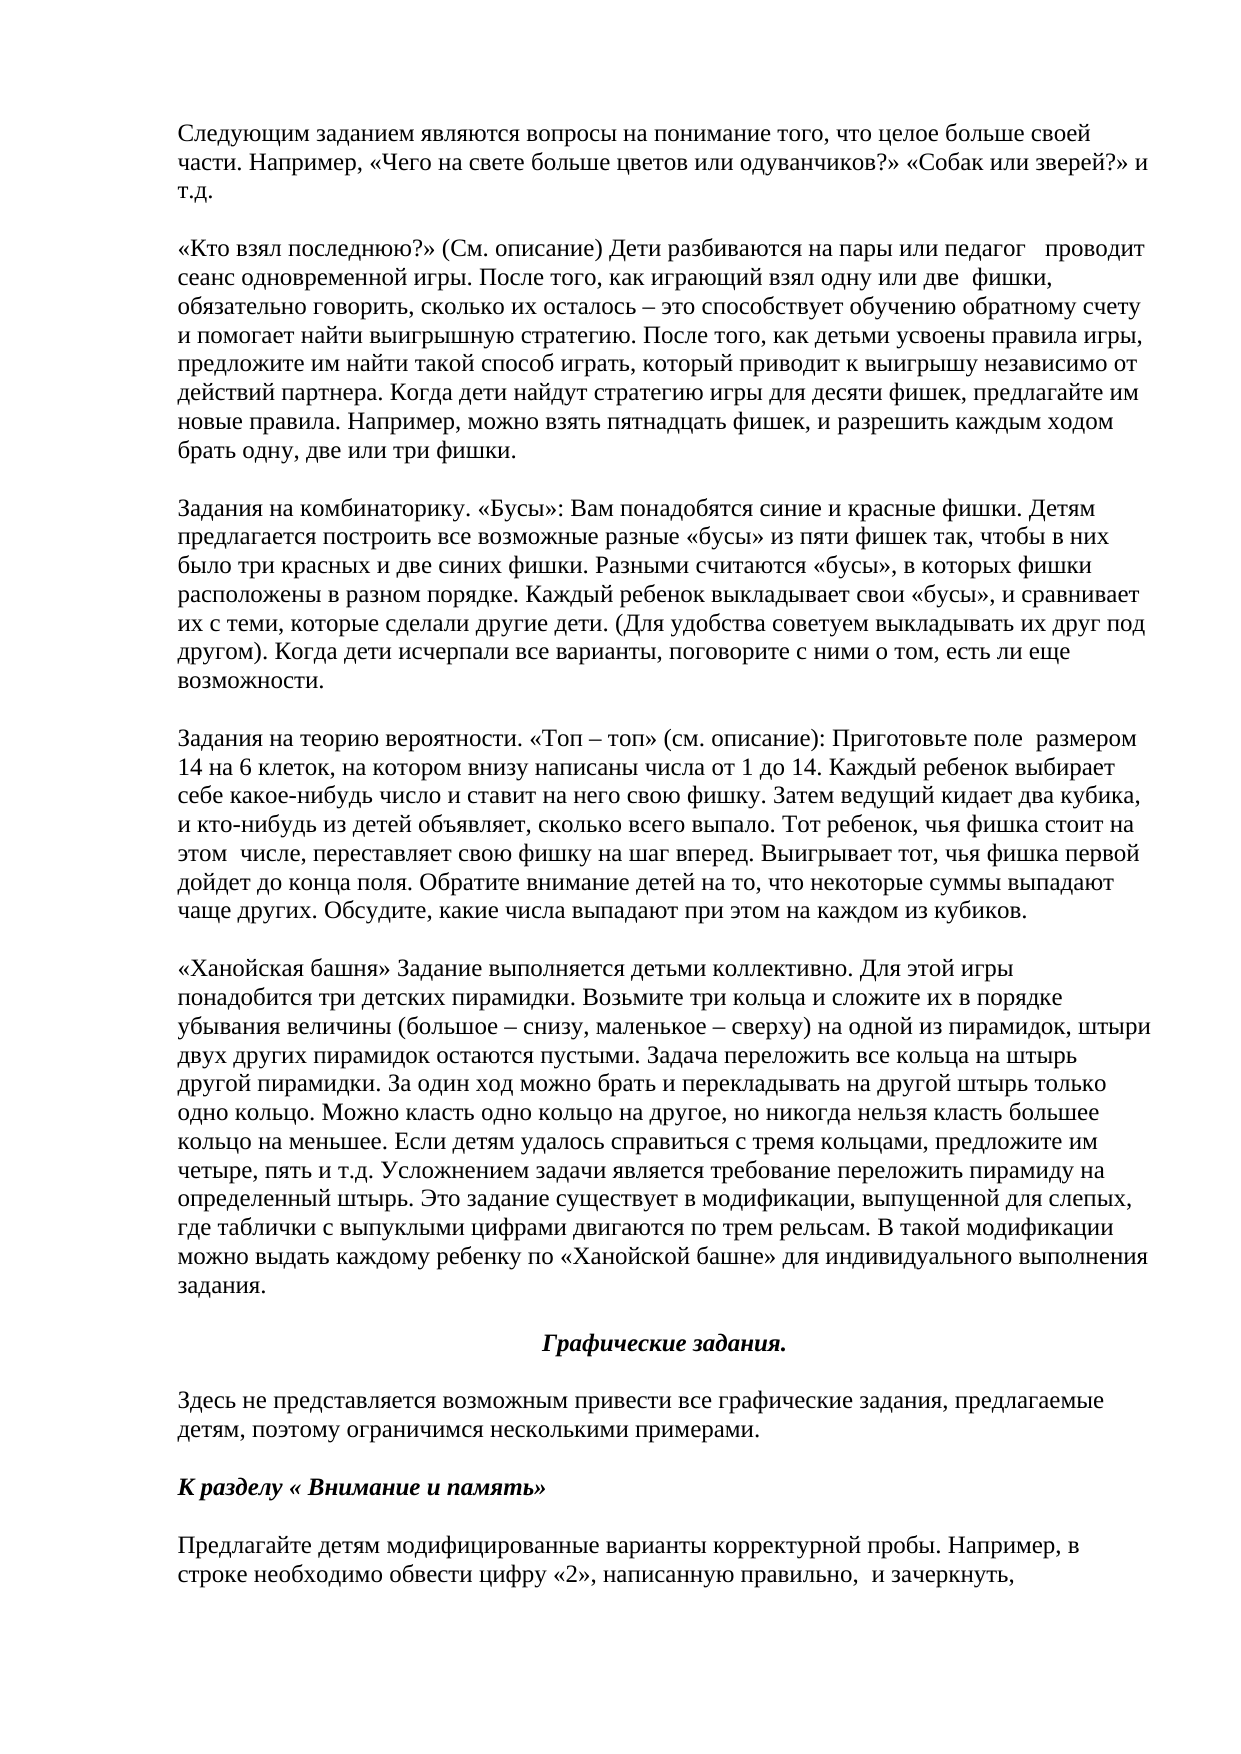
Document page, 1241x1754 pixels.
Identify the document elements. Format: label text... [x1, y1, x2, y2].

text Задания на комбинаторику. «Бусы»: Вам понадобятся синие и красные фишки. Детям предлагается построить все возможные разные «бусы» из пяти фишек так, чтобы в них было три красных и две синих фишки. Разными считаются «бусы», в которых фишки расположены в разном порядке. Каждый ребенок выкладывает свои «бусы», и сравнивает их с теми, которые сделали другие дети. (Для удобства советуем выкладывать их друг под другом). Когда дети исчерпали все варианты, поговорите с ними о том, есть ли еще возможности. [177, 493, 1152, 694]
text К разделу « Внимание и память» [177, 1472, 1152, 1501]
text Задания на теорию вероятности. «Топ – топ» (см. описание): Приготовьте поле размером 14 на 6 клеток, на котором внизу написаны числа от 1 до 14. Каждый ребенок выбирает себе какое-нибудь число и ставит на него свою фишку. Затем ведущий кидает два кубика, и кто-нибудь из детей объявляет, сколько всего выпало. Тот ребенок, чья фишка стоит на этом числе, переставляет свою фишку на шаг вперед. Выигрывает тот, чья фишка первой дойдет до конца поля. Обратите внимание детей на то, что некоторые суммы выпадают чаще других. Обсудите, какие числа выпадают при этом на каждом из кубиков. [177, 723, 1152, 924]
text Следующим заданием являются вопросы на понимание того, что целое больше своей части. Например, «Чего на свете больше цветов или одуванчиков?» «Собак или зверей?» и т.д. [177, 118, 1152, 204]
text «Ханойская башня» Задание выполняется детьми коллективно. Для этой игры понадобится три детских пирамидки. Возьмите три кольца и сложите их в порядке убывания величины (большое – снизу, маленькое – сверху) на одной из пирамидок, штыри двух других пирамидок остаются пустыми. Задача переложить все кольца на штырь другой пирамидки. За один ход можно брать и перекладывать на другой штырь только одно кольцо. Можно класть одно кольцо на другое, но никогда нельзя класть большее кольцо на меньшее. Если детям удалось справиться с тремя кольцами, предложите им четыре, пять и т.д. Усложнением задачи является требование переложить пирамиду на определенный штырь. Это задание существует в модификации, выпущенной для слепых, где таблички с выпуклыми цифрами двигаются по трем рельсам. В такой модификации можно выдать каждому ребенку по «Ханойской башне» для индивидуального выполнения задания. [177, 953, 1152, 1298]
text Здесь не представляется возможным привести все графические задания, предлагаемые детям, поэтому ограничимся несколькими примерами. [177, 1386, 1152, 1443]
text Графические задания. [177, 1328, 1152, 1356]
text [177, 1530, 1152, 1588]
text «Кто взял последнюю?» (См. описание) Дети разбиваются на пары или педагог проводит сеанс одновременной игры. После того, как играющий взял одну или две фишки, обязательно говорить, сколько их осталось – это способствует обучению обратному счету и помогает найти выигрышную стратегию. После того, как детьми усвоены правила игры, предложите им найти такой способ играть, который приводит к выигрышу независимо от действий партнера. Когда дети найдут стратегию игры для десяти фишек, предлагайте им новые правила. Например, можно взять пятнадцать фишек, и разрешить каждым ходом брать одну, две или три фишки. [177, 233, 1152, 463]
